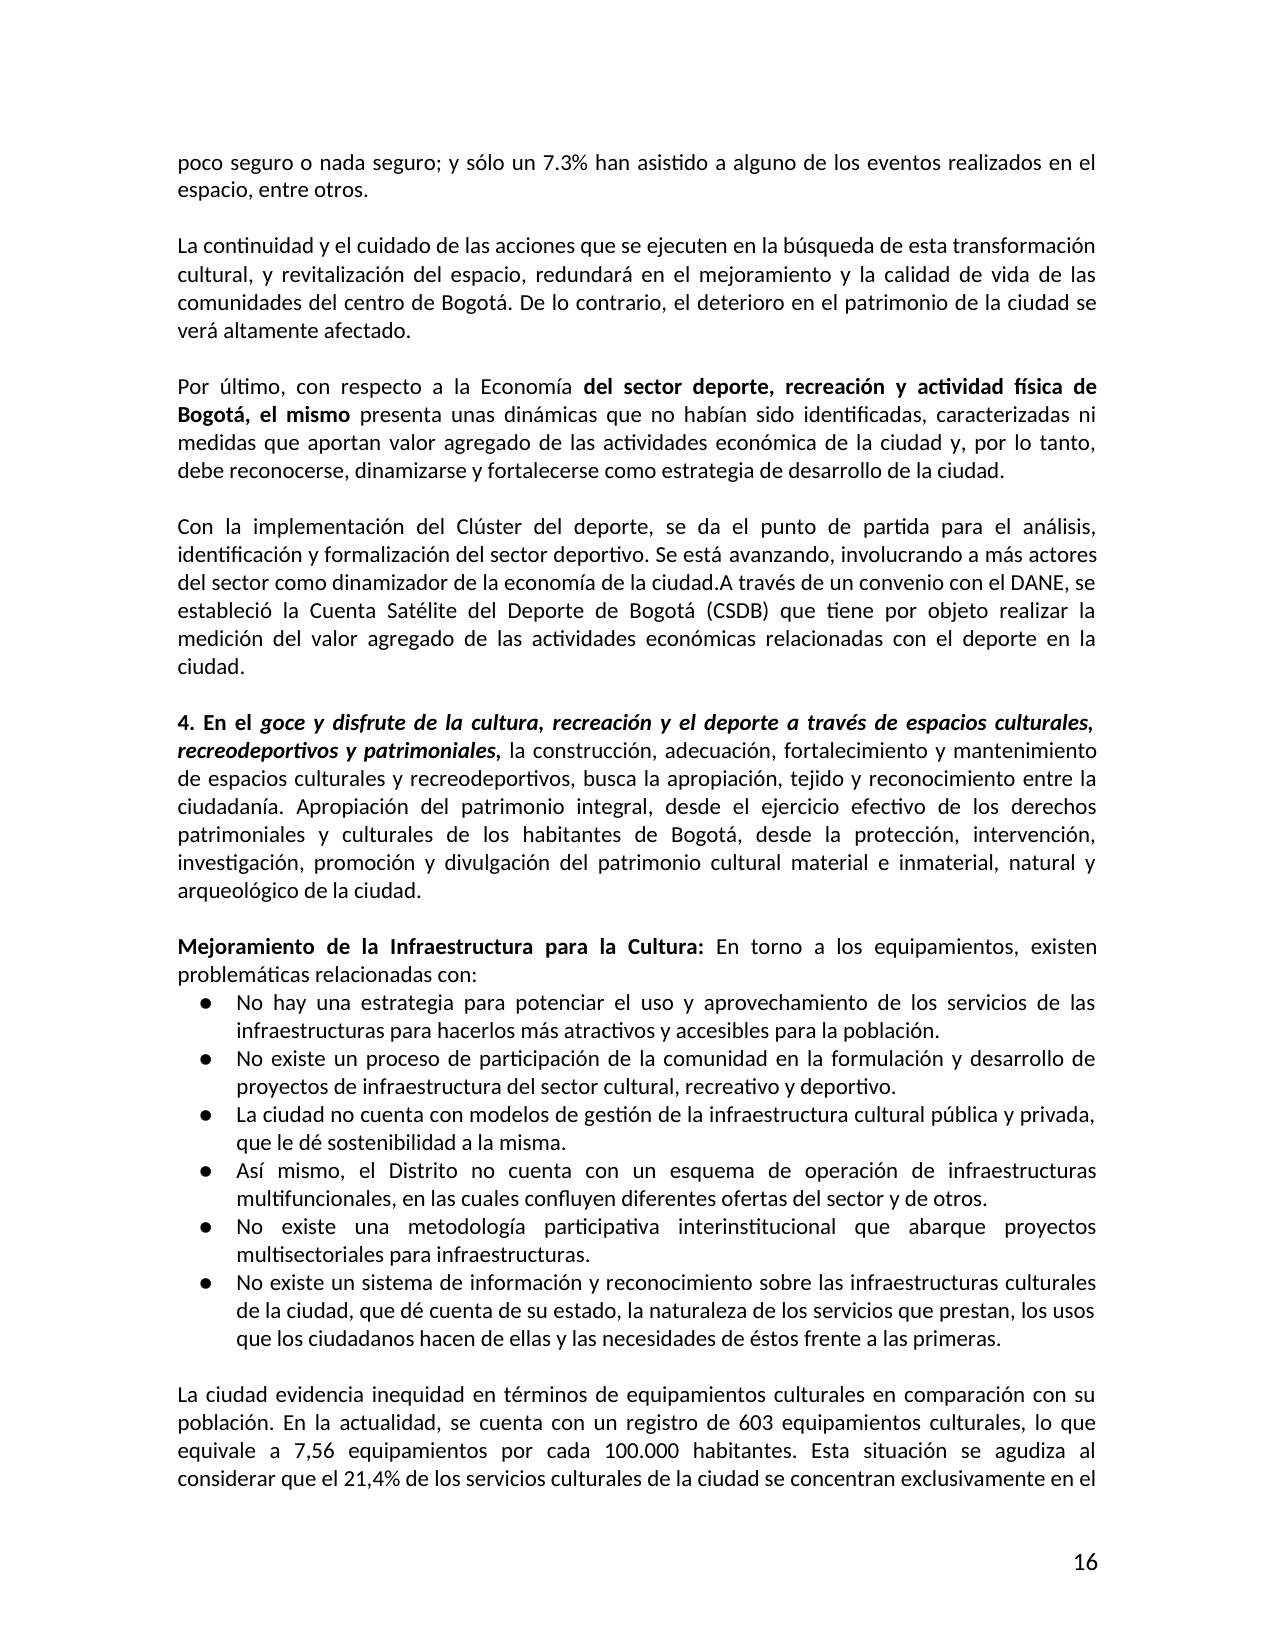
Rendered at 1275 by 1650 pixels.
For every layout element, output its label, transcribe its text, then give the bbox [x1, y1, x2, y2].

text 4. En el goce y disfrute de la cultura, recreación y el deporte a través de espacios culturales, recreodeportivos y patrimoniales, la construcción, adecuación, fortalecimiento y mantenimiento de espacios culturales y recreodeportivos, busca la apropiación, tejido y reconocimiento entre la ciudadanía. Apropiación del patrimonio integral, desde el ejercicio efectivo de los derechos patrimoniales y culturales de los habitantes de Bogotá, desde la protección, intervención, investigación, promoción y divulgación del patrimonio cultural material e inmaterial, natural y arqueológico de la ciudad. [177, 708, 1098, 904]
text La continuidad y el cuidado de las acciones que se ejecuten en la búsqueda de esta transformación cultural, y revitalización del espacio, redundará en el mejoramiento y la calidad de vida de las comunidades del centro de Bogotá. De lo contrario, el deterioro en el patrimonio de la ciudad se verá altamente afectado. [177, 232, 1098, 344]
list No hay una estrategia para potenciar el uso y aprovechamiento de los servicios de las infraestructuras para hacerlos más atractivos y accesibles para la población. [199, 988, 1098, 1044]
text Con la implementación del Clúster del deporte, se da el punto de partida para el análisis, identificación y formalización del sector deportivo. Se está avanzando, involucrando a más actores del sector como dinamizador de la economía de la ciudad.A través de un convenio con el DANE, se estableció la Cuenta Satélite del Deporte de Bogotá (CSDB) que tiene por objeto realizar la medición del valor agregado de las actividades económicas relacionadas con el deporte en la ciudad. [177, 512, 1098, 680]
list La ciudad no cuenta con modelos de gestión de la infraestructura cultural pública y privada, que le dé sostenibilidad a la misma. [199, 1100, 1098, 1156]
list Así mismo, el Distrito no cuenta con un esquema de operación de infraestructuras multifuncionales, en las cuales confluyen diferentes ofertas del sector y de otros. [199, 1156, 1098, 1212]
list No existe un sistema de información y reconocimiento sobre las infraestructuras culturales de la ciudad, que dé cuenta de su estado, la naturaleza de los servicios que prestan, los usos que los ciudadanos hacen de ellas y las necesidades de éstos frente a las primeras. [199, 1268, 1098, 1352]
list No existe un proceso de participación de la comunidad en la formulación y desarrollo de proyectos de infraestructura del sector cultural, recreativo y deportivo. [199, 1044, 1098, 1100]
list No existe una metodología participativa interinstitucional que abarque proyectos multisectoriales para infraestructuras. [199, 1212, 1098, 1268]
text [177, 1381, 1098, 1493]
text Por último, con respecto a la Economía del sector deporte, recreación y actividad física de Bogotá, el mismo presenta unas dinámicas que no habían sido identificadas, caracterizadas ni medidas que aportan valor agregado de las actividades económica de la ciudad y, por lo tanto, debe reconocerse, dinamizarse y fortalecerse como estrategia de desarrollo de la ciudad. [177, 372, 1098, 484]
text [177, 148, 1098, 204]
text Mejoramiento de la Infraestructura para la Cultura: En torno a los equipamientos, existen problemáticas relacionadas con: [177, 932, 1098, 988]
